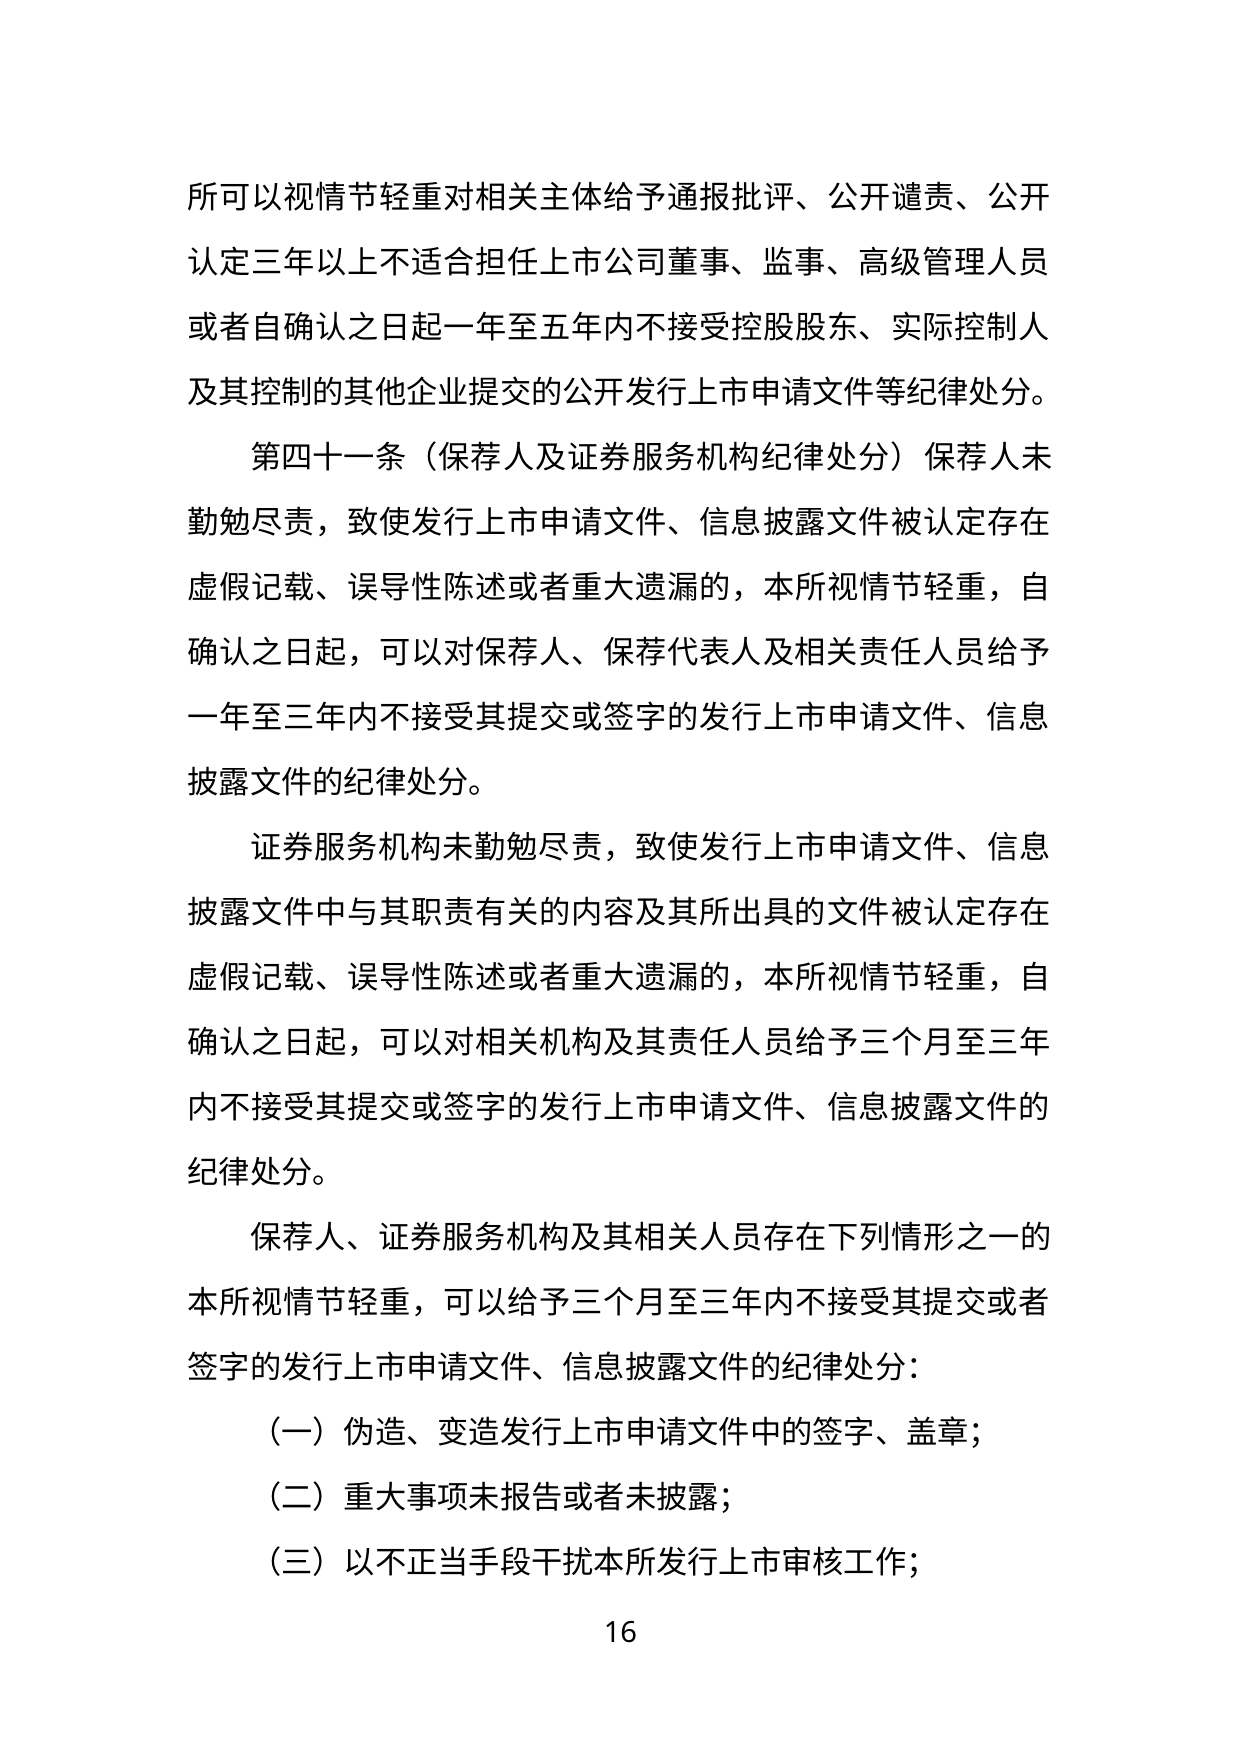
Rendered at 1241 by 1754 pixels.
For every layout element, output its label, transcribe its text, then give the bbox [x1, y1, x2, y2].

list （保荐人及证券服务机构纪律处分）保荐人未勤勉尽责，致使发行上市申请文件、信息披露文件被认定存在虚假记载、误导性陈述或者重大遗漏的，本所视情节轻重，自确认之日起，可以对保荐人、保荐代表人及相关责任人员给予一年至三年内不接受其提交或签字的发行上市申请文件、信息披露文件的纪律处分。 [187, 422, 1053, 812]
text （二）重大事项未报告或者未披露； [187, 1462, 1053, 1527]
text 保荐人、证券服务机构及其相关人员存在下列情形之一的，本所视情节轻重，可以给予三个月至三年内不接受其提交或者签字的发行上市申请文件、信息披露文件的纪律处分： [187, 1202, 1053, 1397]
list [187, 162, 1053, 422]
text 证券服务机构未勤勉尽责，致使发行上市申请文件、信息披露文件中与其职责有关的内容及其所出具的文件被认定存在虚假记载、误导性陈述或者重大遗漏的，本所视情节轻重，自确认之日起，可以对相关机构及其责任人员给予三个月至三年内不接受其提交或签字的发行上市申请文件、信息披露文件的纪律处分。 [187, 812, 1053, 1202]
text （一）伪造、变造发行上市申请文件中的签字、盖章； [187, 1397, 1053, 1462]
text （三）以不正当手段干扰本所发行上市审核工作； [187, 1527, 1053, 1592]
